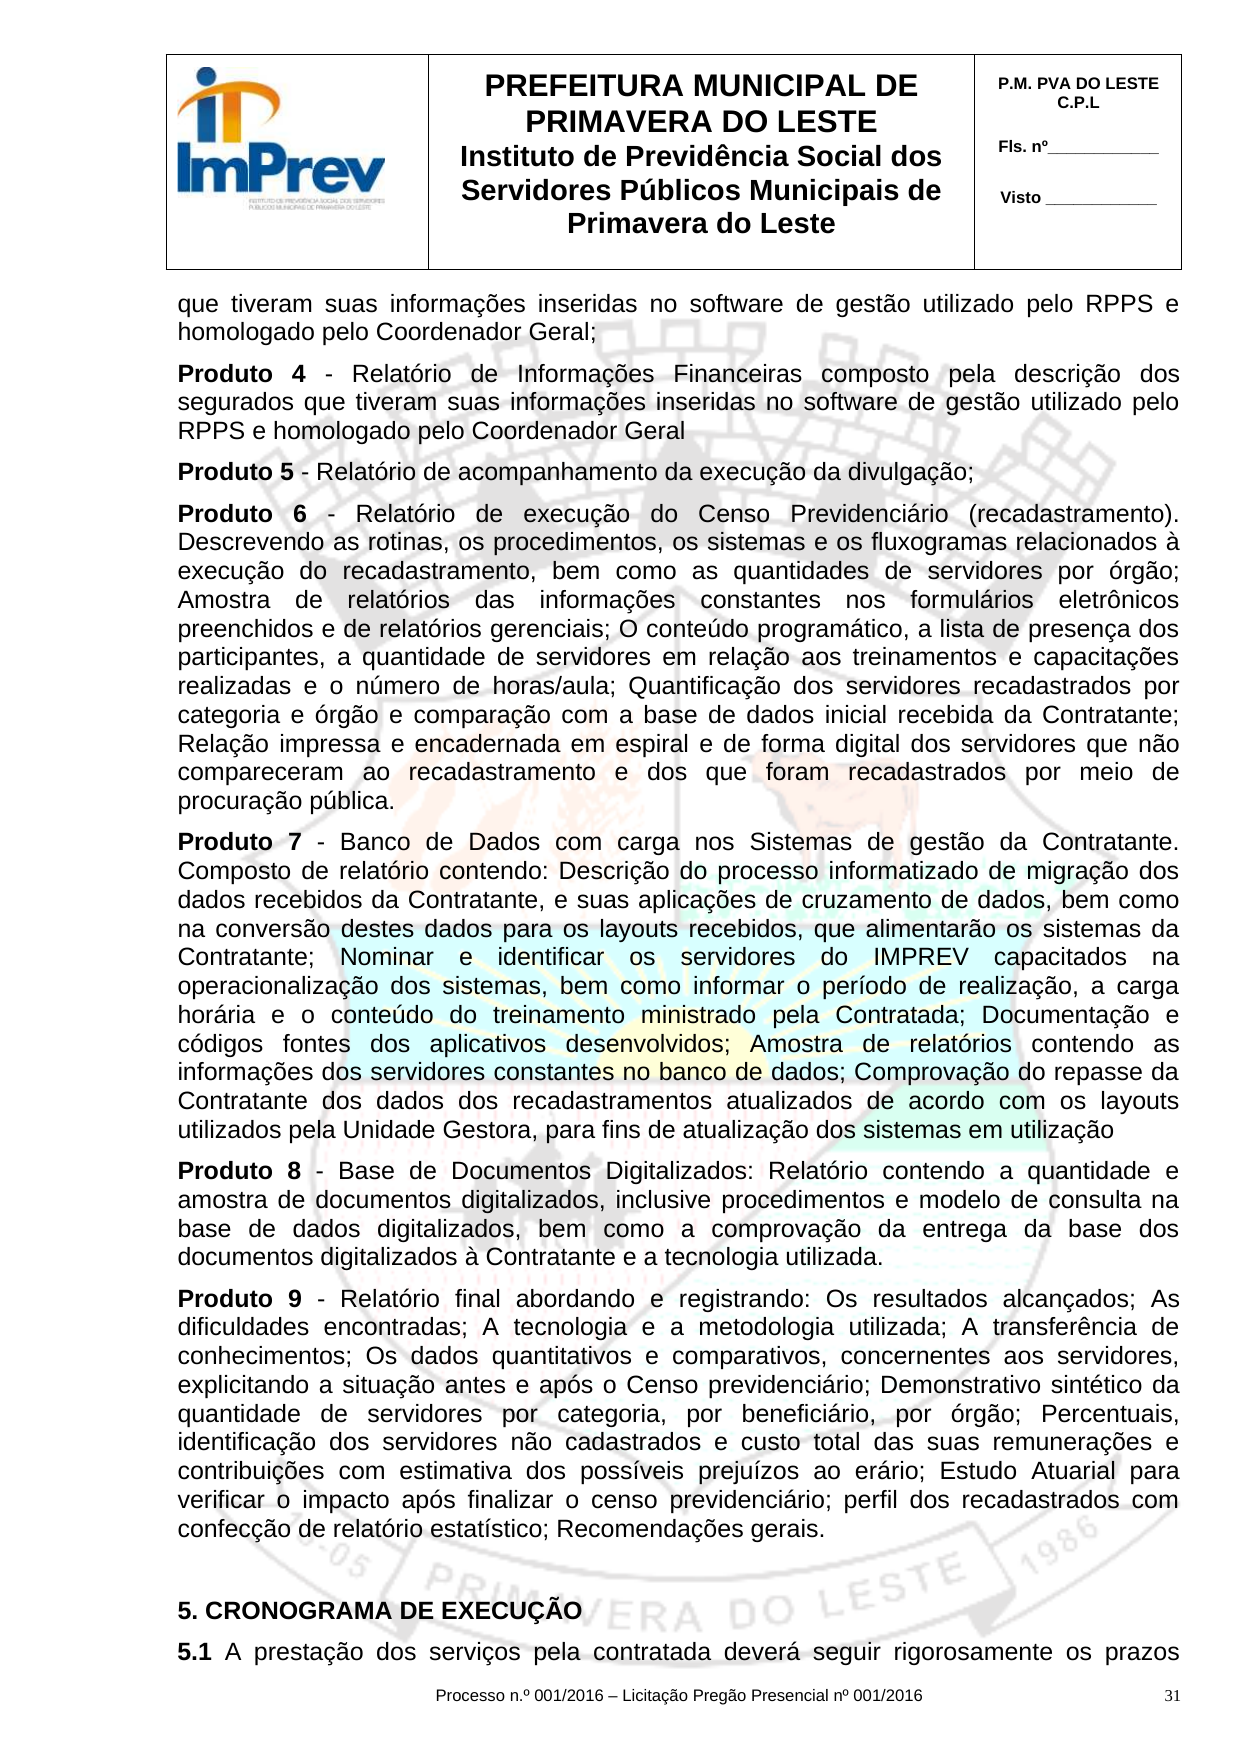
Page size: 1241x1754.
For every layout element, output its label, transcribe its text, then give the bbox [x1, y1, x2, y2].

text 5. CRONOGRAMA DE EXECUÇÃO [177, 1596, 1181, 1625]
list Produto 9 - Relatório final abordando e registrando: Os resultados alcançados; As dificuldades encontradas; A tecnologia e a metodologia utilizada; A transferência de conhecimentos; Os dados quantitativos e comparativos, concernentes aos servidores, explicitando a situação antes e após o Censo previdenciário; Demonstrativo sintético da quantidade de servidores por categoria, por beneficiário, por órgão; Percentuais, identificação dos servidores não cadastrados e custo total das suas remunerações e contribuições com estimativa dos possíveis prejuízos ao erário; Estudo Atuarial para verificar o impacto após finalizar o censo previdenciário; perfil dos recadastrados com confecção de relatório estatístico; Recomendações gerais. [177, 1284, 1181, 1542]
list Produto 4 - Relatório de Informações Financeiras composto pela descrição dos segurados que tiveram suas informações inseridas no software de gestão utilizado pelo RPPS e homologado pelo Coordenador Geral [177, 359, 1181, 445]
list Produto 8 - Base de Documentos Digitalizados: Relatório contendo a quantidade e amostra de documentos digitalizados, inclusive procedimentos e modelo de consulta na base de dados digitalizados, bem como a comprovação da entrega da base dos documentos digitalizados à Contratante e a tecnologia utilizada. [177, 1156, 1181, 1271]
list Produto 6 - Relatório de execução do Censo Previdenciário (recadastramento). Descrevendo as rotinas, os procedimentos, os sistemas e os fluxogramas relacionados à execução do recadastramento, bem como as quantidades de servidores por órgão; Amostra de relatórios das informações constantes nos formulários eletrônicos preenchidos e de relatórios gerenciais; O conteúdo programático, a lista de presença dos participantes, a quantidade de servidores em relação aos treinamentos e capacitações realizadas e o número de horas/aula; Quantificação dos servidores recadastrados por categoria e órgão e comparação com a base de dados inicial recebida da Contratante; Relação impressa e encadernada em espiral e de forma digital dos servidores que não compareceram ao recadastramento e dos que foram recadastrados por meio de procuração pública. [177, 499, 1181, 815]
list Produto 5 - Relatório de acompanhamento da execução da divulgação; [177, 457, 1181, 486]
list Produto 7 - Banco de Dados com carga nos Sistemas de gestão da Contratante. Composto de relatório contendo: Descrição do processo informatizado de migração dos dados recebidos da Contratante, e suas aplicações de cruzamento de dados, bem como na conversão destes dados para os layouts recebidos, que alimentarão os sistemas da Contratante; Nominar e identificar os servidores do IMPREV capacitados na operacionalização dos sistemas, bem como informar o período de realização, a carga horária e o conteúdo do treinamento ministrado pela Contratada; Documentação e códigos fontes dos aplicativos desenvolvidos; Amostra de relatórios contendo as informações dos servidores constantes no banco de dados; Comprovação do repasse da Contratante dos dados dos recadastramentos atualizados de acordo com os layouts utilizados pela Unidade Gestora, para fins de atualização dos sistemas em utilização [177, 827, 1181, 1144]
picture [177, 67, 385, 210]
